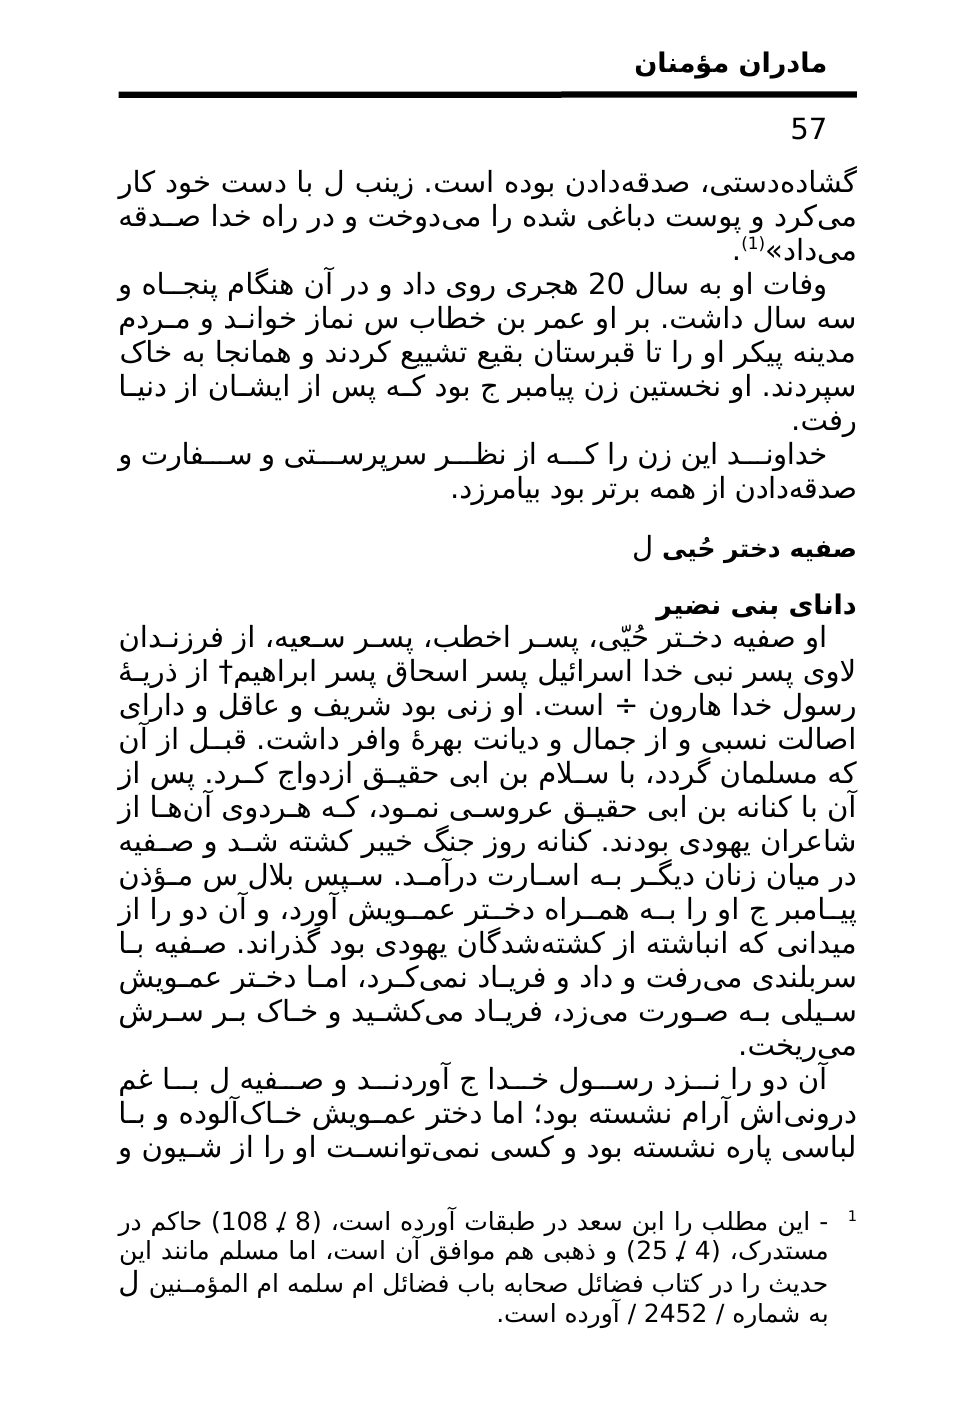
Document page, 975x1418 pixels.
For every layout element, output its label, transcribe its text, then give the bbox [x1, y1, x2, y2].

text صفیه دختر حُیی ل [118, 530, 857, 564]
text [118, 166, 857, 267]
text دانای بنی نضیر [118, 589, 857, 621]
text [118, 1062, 857, 1164]
text او صفیه دختر حُیّی، پسر اخطب، پسر سعیه، از فرزندان لاوی پسر نبی خدا اسرائیل پسر اسحاق پسر ابراهیم† از ذریۀ رسول خدا هارون ÷ است. او زنی بود شریف و عاقل و دارای اصالت نسبی و از جمال و دیانت بهرۀ وافر داشت. قبل از آن که مسلمان گردد، با سلام بن ابی حقیق ازدواج کرد. پس از آن با کنانه بن ابی حقیق عروسی نمود، که هردوی آن‌ها از شاعران یهودی بودند. کنانه روز جنگ خیبر کشته شد و صفیه در میان زنان دیگر به اسارت درآمد. سپس بلال س مؤذن پیامبر ج او را به همراه دختر عمویش آورد، و آن دو را از میدانی که انباشته از کشته‌شدگان یهودی بود گذراند. صفیه با سربلندی می‌رفت و داد و فریاد نمی‌کرد، اما دختر عمویش سیلی به صورت می‌زد، فریاد می‌کشید و خاک بر سرش می‌ریخت. [118, 621, 857, 1062]
text وفات او به سال 20 هجری روی داد و در آن هنگام پنجاه و سه سال داشت. بر او عمر بن خطاب س نماز خواند و مردم مدینه پیکر او را تا قبرستان بقیع تشییع کردند و همانجا به خاک سپردند. او نخستین زن پیامبر ج بود که پس از ایشان از دنیا رفت. [118, 267, 857, 437]
text خداوند این زن را که از نظر سرپرستی و سفارت و صدقه‌دادن از همه برتر بود بیامرزد. [118, 437, 857, 505]
